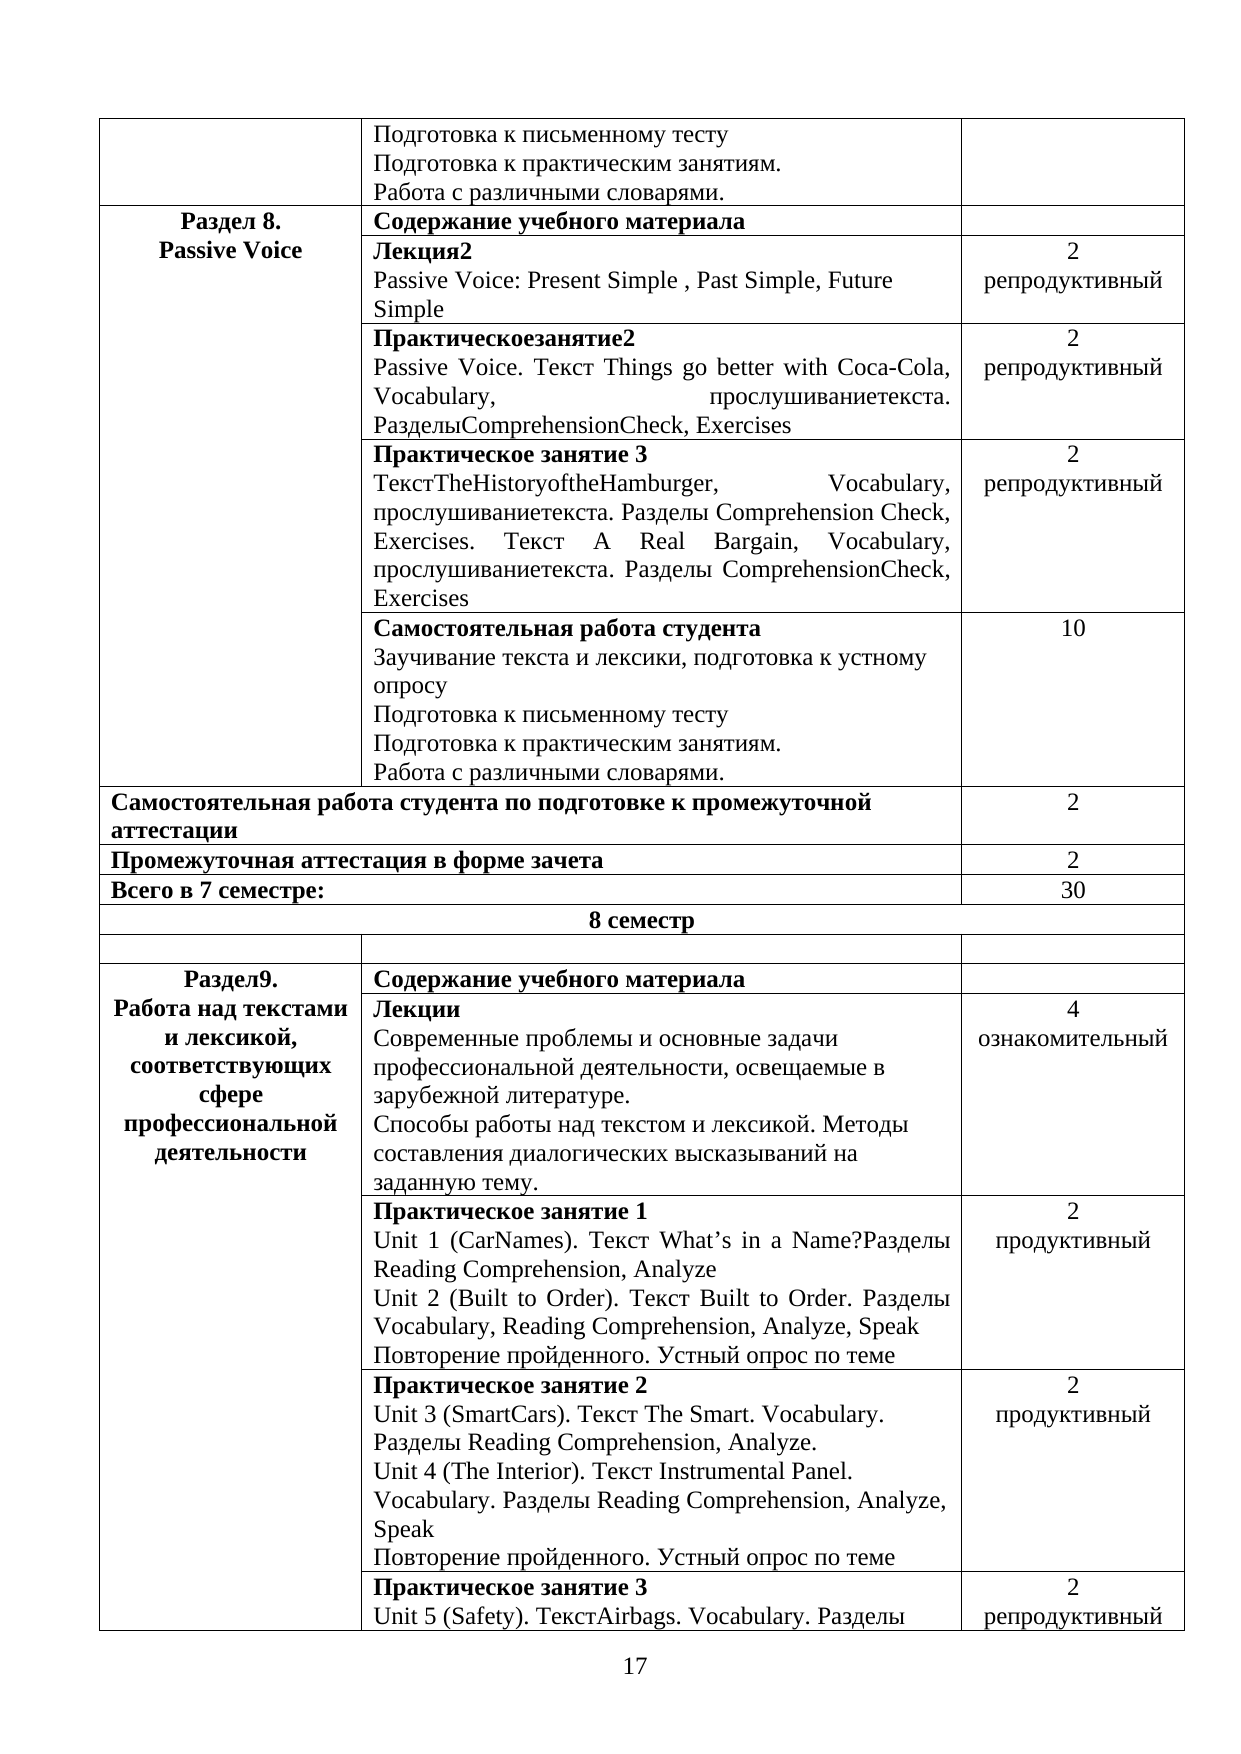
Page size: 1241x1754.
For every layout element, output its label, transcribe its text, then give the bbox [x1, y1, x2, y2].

table_cell Раздел 8. Passive Voice [100, 206, 361, 786]
table_cell [962, 206, 1184, 235]
table_cell 2 репродуктивный [962, 236, 1184, 322]
table_cell 2 репродуктивный [962, 1572, 1184, 1630]
table_cell Всего в 7 семестре: [100, 875, 961, 904]
table_cell 2 [962, 787, 1184, 844]
table_cell Практическое занятие 1 Unit 1 (CarNames). Текст What’s in a Name?Разделы Reading Comprehension, Analyze Unit 2 (Built to Order). Текст Built to Order. Разделы Vocabulary, Reading Comprehension, Analyze, Speak Повторение пройденного. Устный опрос по теме [362, 1196, 961, 1369]
table_cell Практическое занятие 3 ТекстTheHistoryoftheHamburger, Vocabulary, прослушиваниетекста. Разделы Comprehension Check, Exercises. Текст A Real Bargain, Vocabulary, прослушиваниетекста. Разделы ComprehensionCheck, Exercises [362, 440, 961, 612]
table_cell 2 репродуктивный [962, 324, 1184, 438]
table_cell Лекция2 Passive Voice: Present Simple , Past Simple, Future Simple [362, 236, 961, 322]
table_cell Промежуточная аттестация в форме зачета [100, 845, 961, 874]
table_cell Лекции Современные проблемы и основные задачи профессиональной деятельности, освещаемые в зарубежной литературе. Способы работы над текстом и лексикой. Методы составления диалогических высказываний на заданную тему. [362, 994, 961, 1195]
table_cell [100, 935, 361, 963]
table_cell 2 репродуктивный [962, 440, 1184, 612]
table_cell 10 [962, 613, 1184, 786]
table_cell [362, 935, 961, 963]
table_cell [362, 1572, 961, 1630]
table_cell 2 продуктивный [962, 1370, 1184, 1571]
table_cell Раздел9. Работа над текстами и лексикой, соответствующих сфере профессиональной деятельности [100, 964, 361, 1630]
table_cell [962, 935, 1184, 963]
table_cell Содержание учебного материала [362, 206, 961, 235]
table_cell 2 [962, 845, 1184, 874]
table_cell Самостоятельная работа студента по подготовке к промежуточной аттестации [100, 787, 961, 844]
table_cell Содержание учебного материала [362, 964, 961, 993]
table_cell 8 семестр [100, 905, 1184, 933]
table_cell 2 продуктивный [962, 1196, 1184, 1369]
table_cell 6 [962, 119, 1184, 205]
table_cell [962, 964, 1184, 993]
table_cell 4 ознакомительный [962, 994, 1184, 1195]
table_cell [362, 119, 961, 205]
table_cell Практическое занятие 2 Unit 3 (SmartCars). Текст The Smart. Vocabulary. Разделы Reading Comprehension, Analyze. Unit 4 (The Interior). Текст Instrumental Panel. Vocabulary. Разделы Reading Comprehension, Analyze, Speak Повторение пройденного. Устный опрос по теме [362, 1370, 961, 1571]
table_cell Практическоезанятие2 Passive Voice. Текст Things go better with Coca-Cola, Vocabulary, прослушиваниетекста. РазделыComprehensionCheck, Exercises [362, 324, 961, 438]
table_cell 30 [962, 875, 1184, 904]
